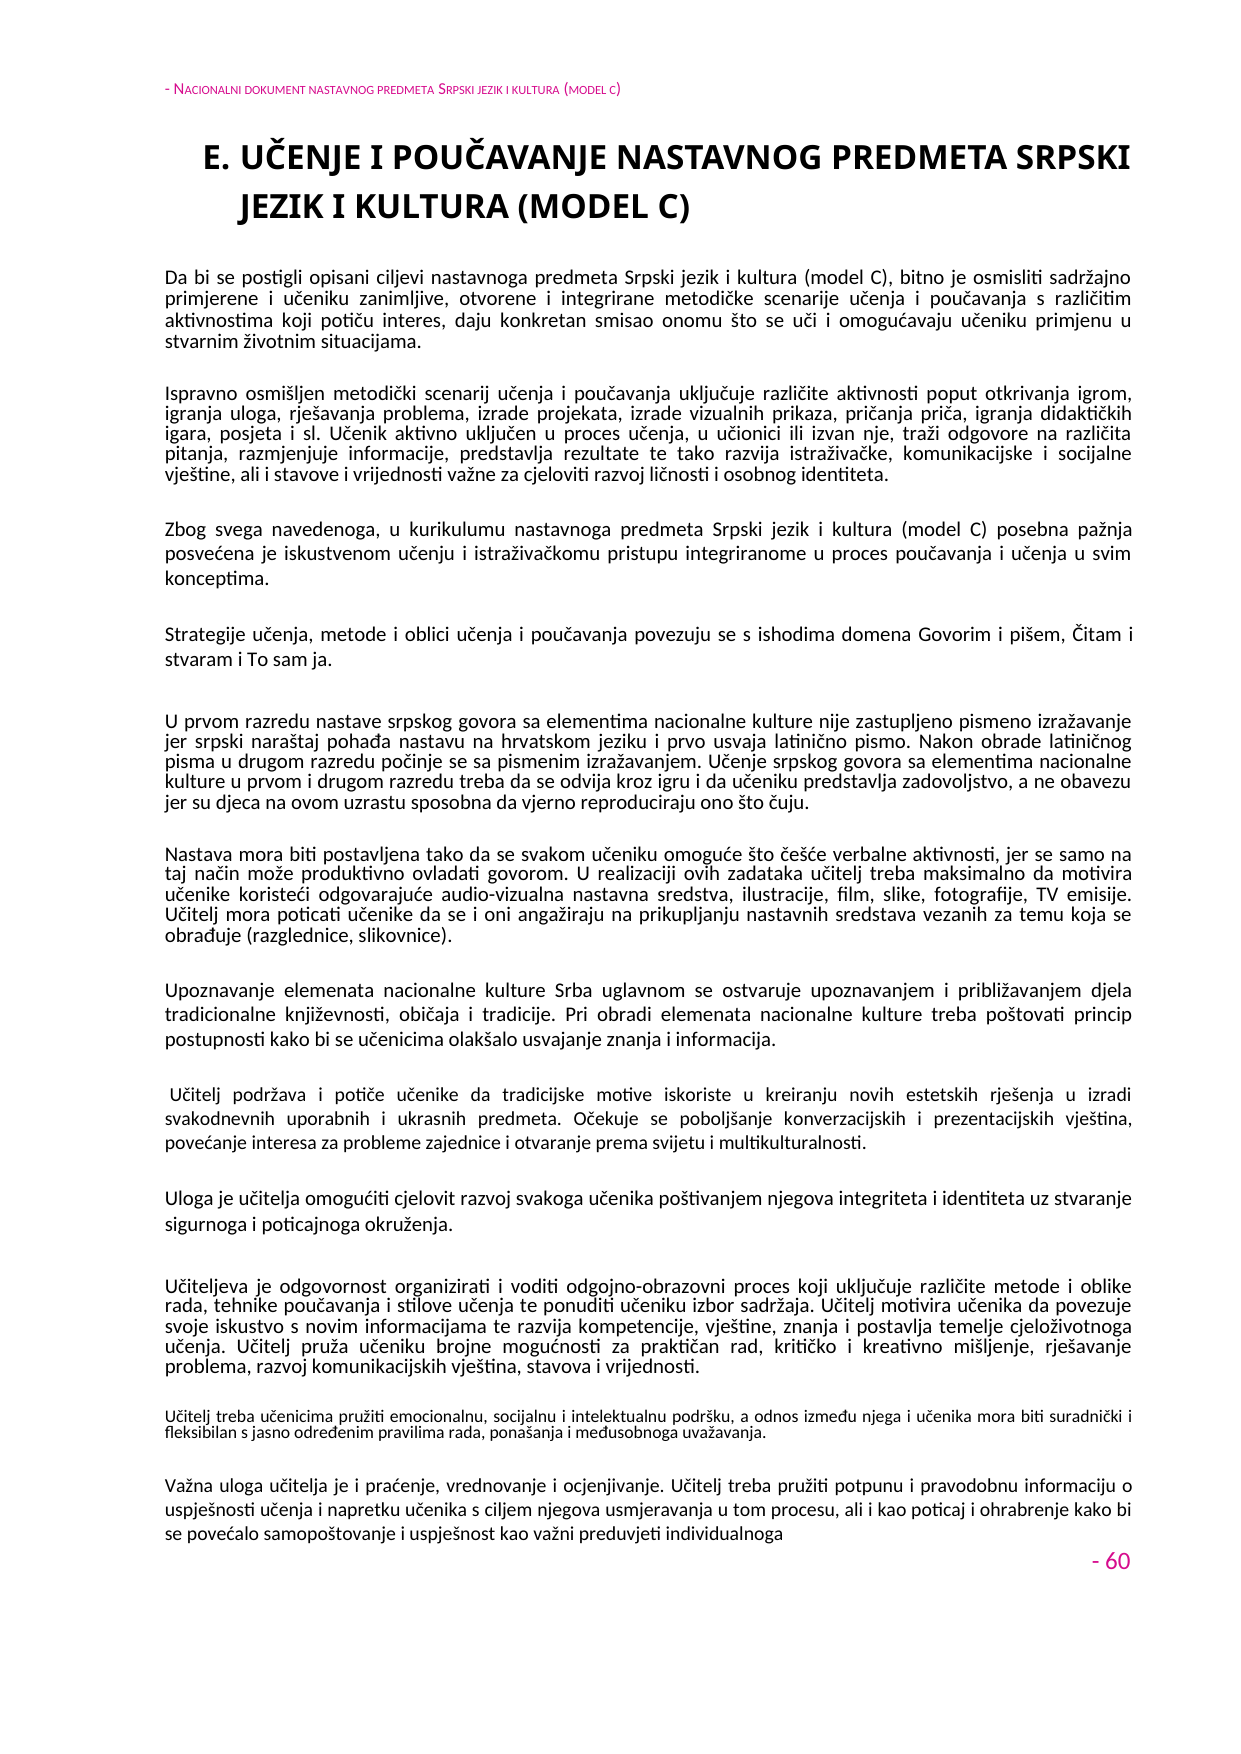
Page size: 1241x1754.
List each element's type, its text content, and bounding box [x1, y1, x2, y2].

text - 60 [1092, 1545, 1136, 1575]
text Nastava mora biti postavljena tako da se svakom učeniku omoguće što češće verbalne aktivnosti, jer se samo na taj način može produktivno ovladati govorom. U realizaciji ovih zadataka učitelj treba maksimalno da motivira učenike koristeći odgovarajuće audio-vizualna nastavna sredstva, ilustracije, film, slike, fotografije, TV emisije. Učitelj mora poticati učenike da se i oni angažiraju na prikupljanju nastavnih sredstava vezanih za temu koja se obrađuje (razglednice, slikovnice). [164, 845, 1134, 947]
text Da bi se postigli opisani ciljevi nastavnoga predmeta Srpski jezik i kultura (model C), bitno je osmisliti sadržajno primjerene i učeniku zanimljive, otvorene i integrirane metodičke scenarije učenja i poučavanja s različitim aktivnostima koji potiču interes, daju konkretan smisao onomu što se uči i omogućavaju učeniku primjenu u stvarnim životnim situacijama. [164, 267, 1134, 354]
text U prvom razredu nastave srpskog govora sa elementima nacionalne kulture nije zastupljeno pismeno izražavanje jer srpski naraštaj pohađa nastavu na hrvatskom jeziku i prvo usvaja latinično pismo. Nakon obrade latiničnog pisma u drugom razredu počinje se sa pismenim izražavanjem. Učenje srpskog govora sa elementima nacionalne kulture u prvom i drugom razredu treba da se odvija kroz igru i da učeniku predstavlja zadovoljstvo, a ne obavezu jer su djeca na ovom uzrastu sposobna da vjerno reproduciraju ono što čuju. [164, 713, 1134, 814]
subtitle UČENJE I POUČAVANJE NASTAVNOG PREDMETA SRPSKI JEZIK I KULTURA (MODEL C) [202, 134, 1136, 228]
text Uloga je učitelja omogućiti cjelovit razvoj svakoga učenika poštivanjem njegova integriteta i identiteta uz stvaranje sigurnoga i poticajnoga okruženja. [164, 1186, 1134, 1236]
text Upoznavanje elemenata nacionalne kulture Srba uglavnom se ostvaruje upoznavanjem i približavanjem djela tradicionalne književnosti, običaja i tradicije. Pri obradi elemenata nacionalne kulture treba poštovati princip postupnosti kako bi se učenicima olakšalo usvajanje znanja i informacija. [164, 978, 1134, 1051]
text - NACIONALNI DOKUMENT NASTAVNOG PREDMETA SRPSKI JEZIK I KULTURA (MODEL C) [164, 79, 1136, 99]
text Učiteljeva je odgovornost organizirati i voditi odgojno-obrazovni proces koji uključuje različite metode i oblike rada, tehnike poučavanja i stilove učenja te ponuditi učeniku izbor sadržaja. Učitelj motivira učenika da povezuje svoje iskustvo s novim informacijama te razvija kompetencije, vještine, znanja i postavlja temelje cjeloživotnoga učenja. Učitelj pruža učeniku brojne mogućnosti za praktičan rad, kritičko i kreativno mišljenje, rješavanje problema, razvoj komunikacijskih vještina, stavova i vrijednosti. [164, 1277, 1134, 1379]
text Važna uloga učitelja je i praćenje, vrednovanje i ocjenjivanje. Učitelj treba pružiti potpunu i pravodobnu informaciju o uspješnosti učenja i napretku učenika s ciljem njegova usmjeravanja u tom procesu, ali i kao poticaj i ohrabrenje kako bi se povećalo samopoštovanje i uspješnost kao važni preduvjeti individualnoga [164, 1473, 1134, 1545]
text Zbog svega navedenoga, u kurikulumu nastavnoga predmeta Srpski jezik i kultura (model C) posebna pažnja posvećena je iskustvenom učenju i istraživačkomu pristupu integriranome u proces poučavanja i učenja u svim konceptima. [164, 517, 1134, 591]
text Ispravno osmišljen metodički scenarij učenja i poučavanja uključuje različite aktivnosti poput otkrivanja igrom, igranja uloga, rješavanja problema, izrade projekata, izrade vizualnih prikaza, pričanja priča, igranja didaktičkih igara, posjeta i sl. Učenik aktivno uključen u proces učenja, u učionici ili izvan nje, traži odgovore na različita pitanja, razmjenjuje informacije, predstavlja rezultate te tako razvija istraživačke, komunikacijske i socijalne vještine, ali i stavove i vrijednosti važne za cjeloviti razvoj ličnosti i osobnog identiteta. [164, 384, 1134, 486]
text Učitelj treba učenicima pružiti emocionalnu, socijalnu i intelektualnu podršku, a odnos između njega i učenika mora biti suradnički i fleksibilan s jasno određenim pravilima rada, ponašanja i međusobnoga uvažavanja. [164, 1410, 1134, 1442]
text Učitelj podržava i potiče učenike da tradicijske motive iskoriste u kreiranju novih estetskih rješenja u izradi svakodnevnih uporabnih i ukrasnih predmeta. Očekuje se poboljšanje konverzacijskih i prezentacijskih vještina, povećanje interesa za probleme zajednice i otvaranje prema svijetu i multikulturalnosti. [164, 1082, 1134, 1154]
text Strategije učenja, metode i oblici učenja i poučavanja povezuju se s ishodima domena Govorim i pišem, Čitam i stvaram i To sam ja. [164, 621, 1136, 672]
